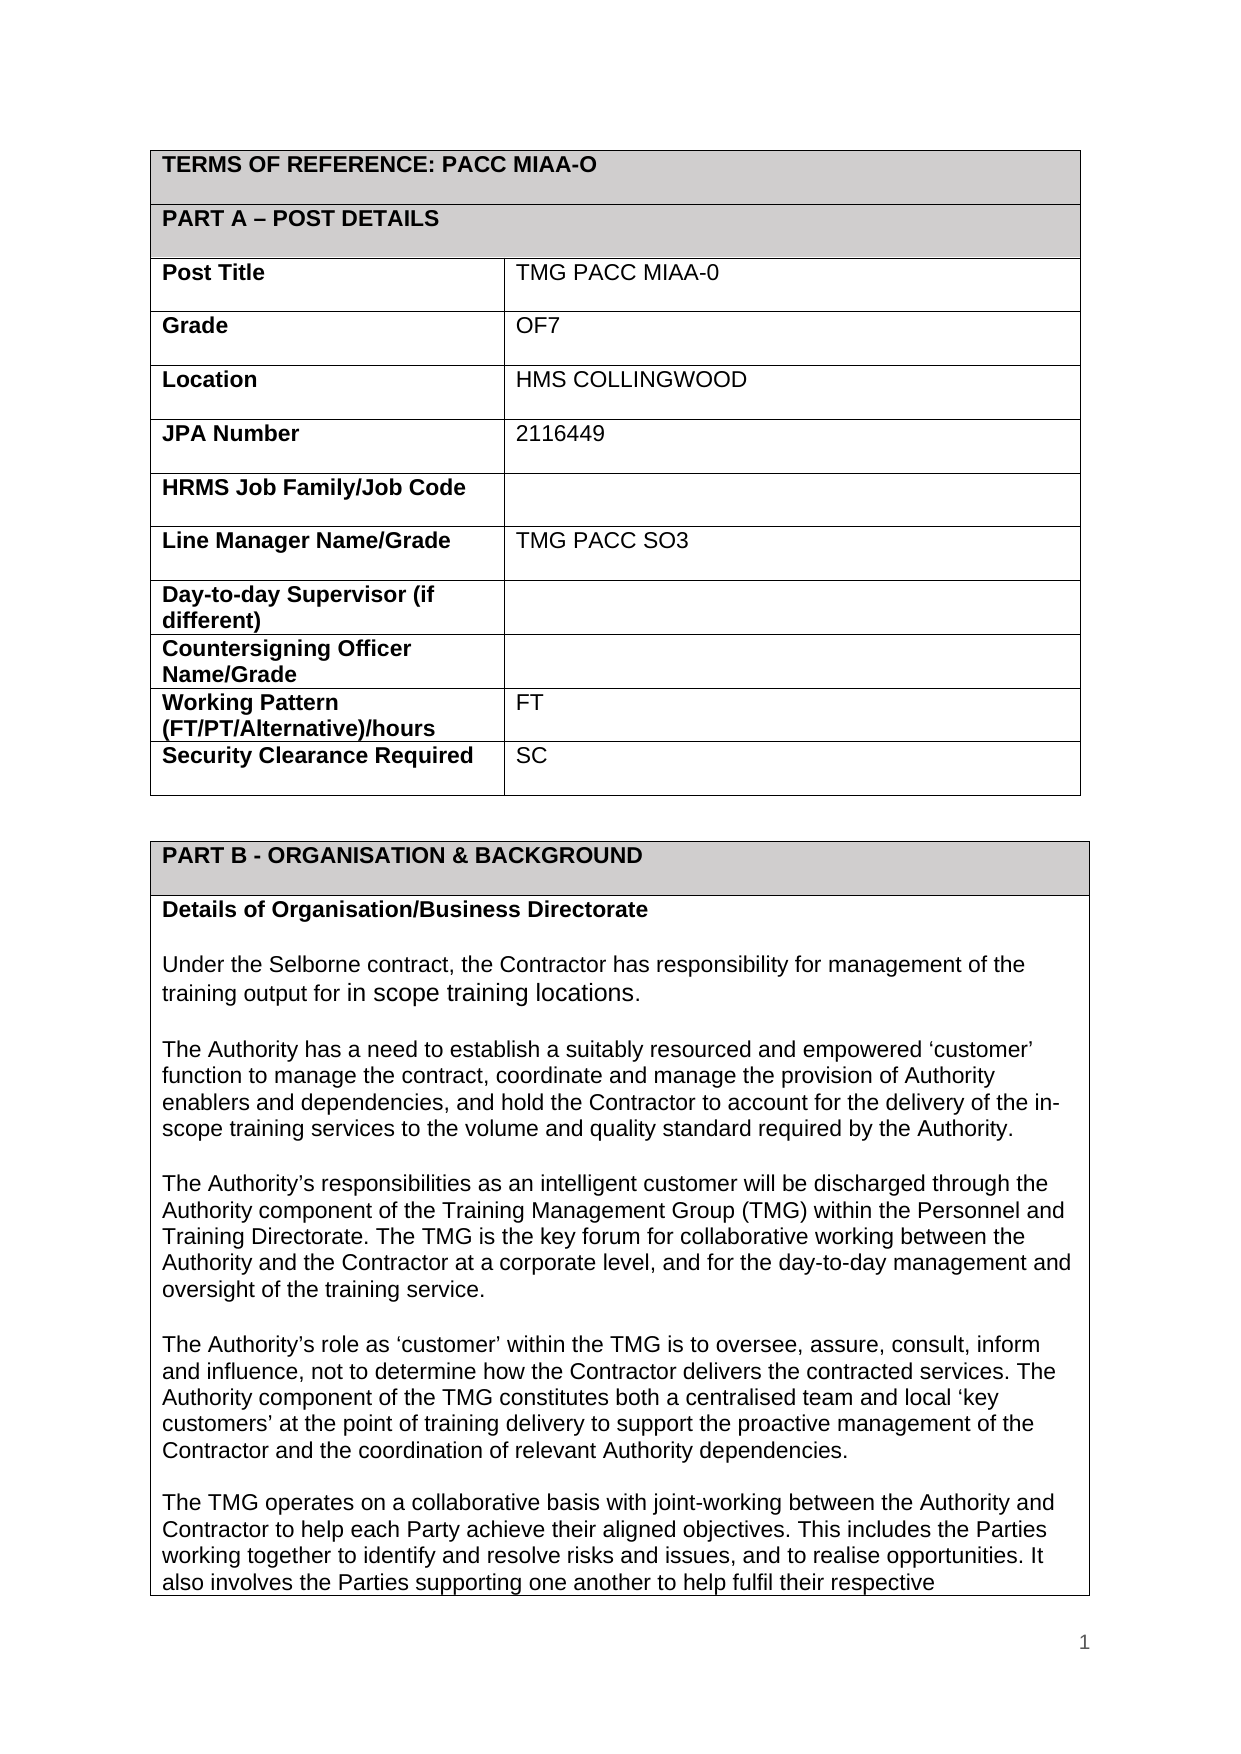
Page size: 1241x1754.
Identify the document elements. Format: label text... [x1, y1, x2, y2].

table_cell TMG PACC SO3 [505, 527, 1080, 580]
table_cell Security Clearance Required [151, 742, 504, 795]
table_cell [505, 581, 1080, 634]
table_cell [151, 896, 1089, 1595]
table_cell Location [151, 366, 504, 419]
table_cell Post Title [151, 259, 504, 311]
table_cell Working Pattern (FT/PT/Alternative)/hours [151, 689, 504, 741]
table_cell [505, 635, 1080, 687]
table_header TERMS OF REFERENCE: PACC MIAA-O [151, 151, 1080, 204]
table_cell HRMS Job Family/Job Code [151, 474, 504, 526]
table_cell SC [505, 742, 1080, 795]
table_cell TMG PACC MIAA-0 [505, 259, 1080, 311]
table_cell PART A – POST DETAILS [151, 205, 1080, 257]
table_cell HMS COLLINGWOOD [505, 366, 1080, 419]
table_cell Countersigning Officer Name/Grade [151, 635, 504, 687]
table_cell Grade [151, 312, 504, 365]
table_header PART B - ORGANISATION & BACKGROUND [151, 842, 1089, 895]
table_cell Day-to-day Supervisor (if different) [151, 581, 504, 634]
table_cell Line Manager Name/Grade [151, 527, 504, 580]
table_cell FT [505, 689, 1080, 741]
table_cell 2116449 [505, 420, 1080, 472]
table_cell [505, 474, 1080, 526]
table_cell JPA Number [151, 420, 504, 472]
table_cell OF7 [505, 312, 1080, 365]
